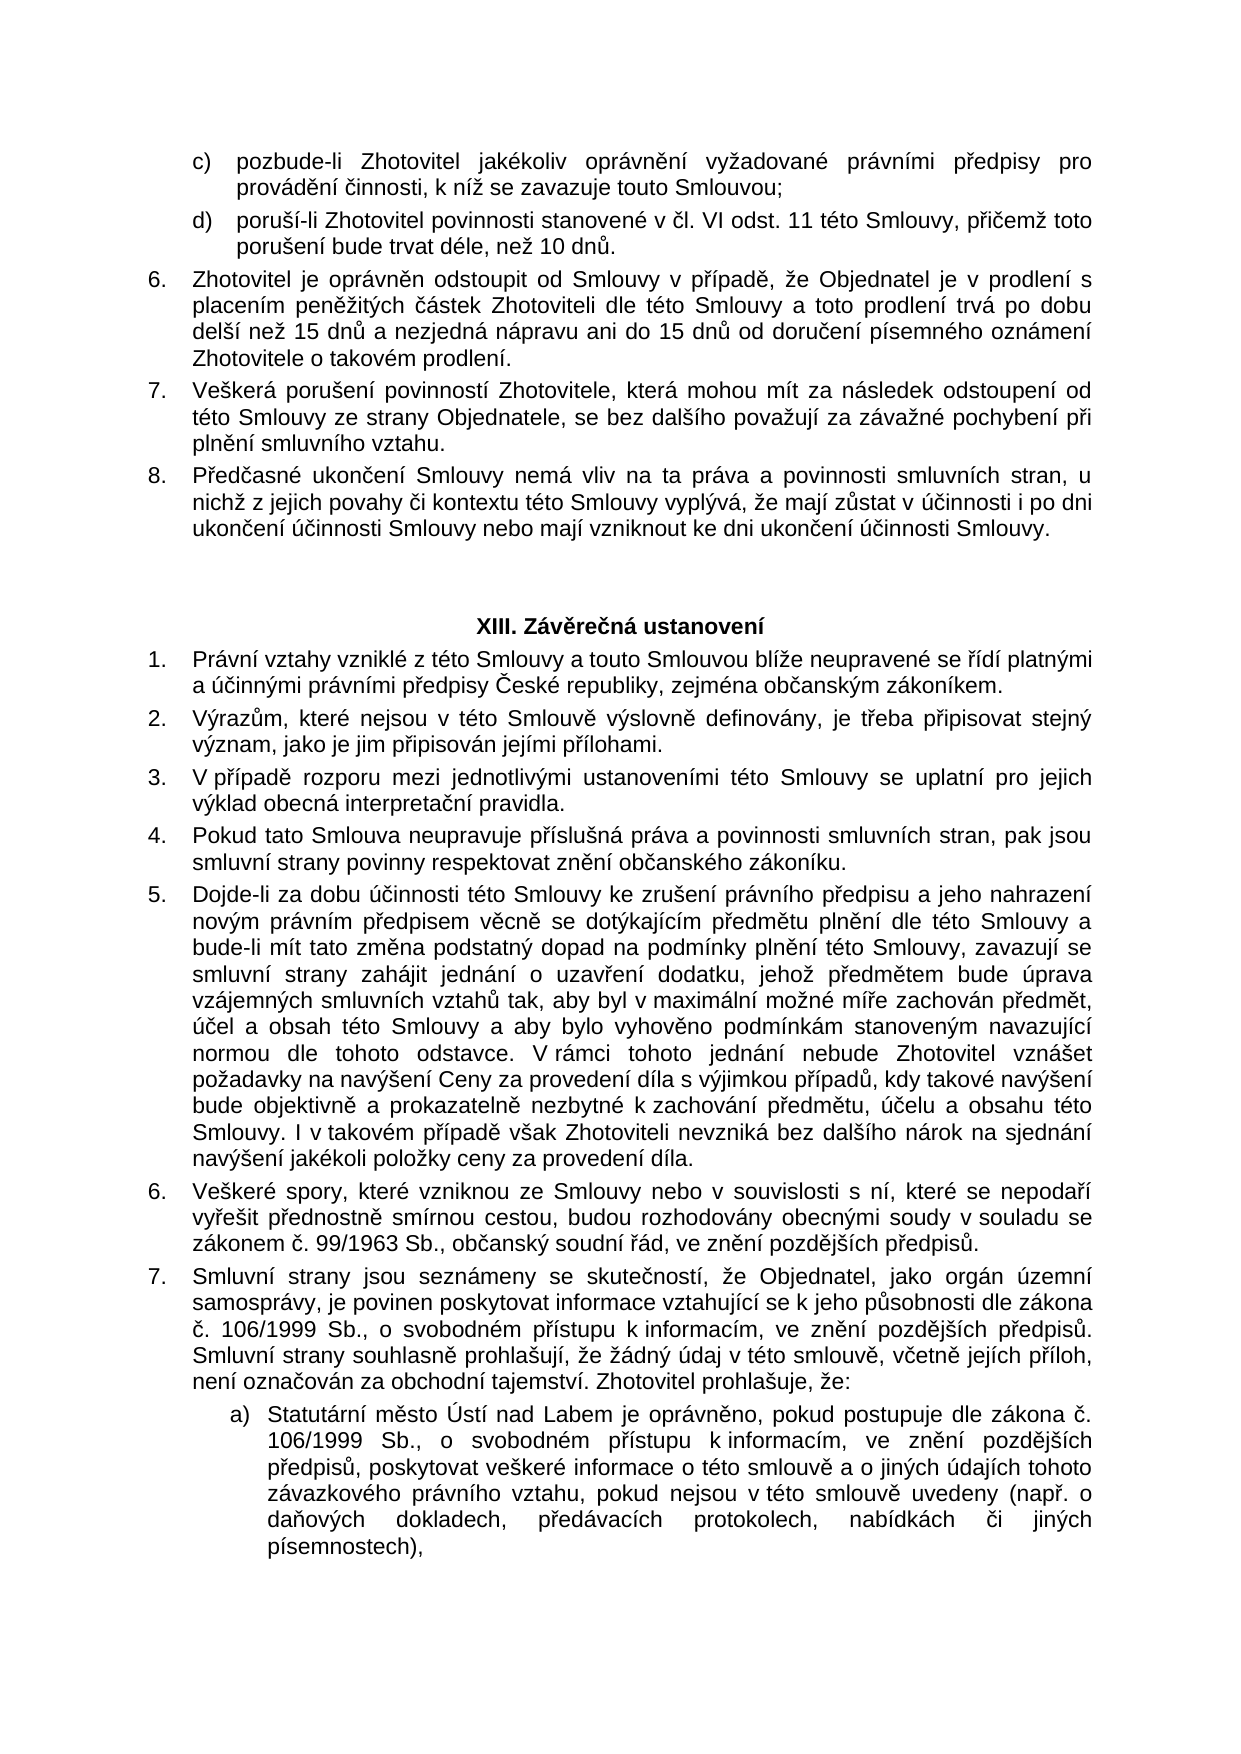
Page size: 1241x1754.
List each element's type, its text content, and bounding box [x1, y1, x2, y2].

list poruší-li Zhotovitel povinnosti stanovené v čl. VI odst. 11 této Smlouvy, přičemž toto porušení bude trvat déle, než 10 dnů. [192, 207, 1093, 259]
list Pokud tato Smlouva neupravuje příslušná práva a povinnosti smluvních stran, pak jsou smluvní strany povinny respektovat znění občanského zákoníku. [148, 822, 1093, 875]
list Zhotovitel je oprávněn odstoupit od Smlouvy v případě, že Objednatel je v prodlení s placením peněžitých částek Zhotoviteli dle této Smlouvy a toto prodlení trvá po dobu delší než 15 dnů a nezjedná nápravu ani do 15 dnů od doručení písemného oznámení Zhotovitele o takovém prodlení. [148, 266, 1093, 371]
list pozbude-li Zhotovitel jakékoliv oprávnění vyžadované právními předpisy pro provádění činnosti, k níž se zavazuje touto Smlouvou; [192, 148, 1093, 200]
list Předčasné ukončení Smlouvy nemá vliv na ta práva a povinnosti smluvních stran, u nichž z jejich povahy či kontextu této Smlouvy vyplývá, že mají zůstat v účinnosti i po dni ukončení účinnosti Smlouvy nebo mají vzniknout ke dni ukončení účinnosti Smlouvy. [148, 462, 1093, 542]
list Výrazům, které nejsou v této Smlouvě výslovně definovány, je třeba připisovat stejný význam, jako je jim připisován jejími přílohami. [148, 704, 1093, 757]
list Veškerá porušení povinností Zhotovitele, která mohou mít za následek odstoupení od této Smlouvy ze strany Objednatele, se bez dalšího považují za závažné pochybení při plnění smluvního vztahu. [148, 377, 1093, 456]
list Statutární město Ústí nad Labem je oprávněno, pokud postupuje dle zákona č. 106/1999 Sb., o svobodném přístupu k informacím, ve znění pozdějších předpisů, poskytovat veškeré informace o této smlouvě a o jiných údajích tohoto závazkového právního vztahu, pokud nejsou v této smlouvě uvedeny (např. o daňových dokladech, předávacích protokolech, nabídkách či jiných písemnostech), [229, 1401, 1093, 1559]
list V případě rozporu mezi jednotlivými ustanoveními této Smlouvy se uplatní pro jejich výklad obecná interpretační pravidla. [148, 763, 1093, 816]
list Dojde-li za dobu účinnosti této Smlouvy ke zrušení právního předpisu a jeho nahrazení novým právním předpisem věcně se dotýkajícím předmětu plnění dle této Smlouvy a bude-li mít tato změna podstatný dopad na podmínky plnění této Smlouvy, zavazují se smluvní strany zahájit jednání o uzavření dodatku, jehož předmětem bude úprava vzájemných smluvních vztahů tak, aby byl v maximální možné míře zachován předmět, účel a obsah této Smlouvy a aby bylo vyhověno podmínkám stanoveným navazující normou dle tohoto odstavce. V rámci tohoto jednání nebude Zhotovitel vznášet požadavky na navýšení Ceny za provedení díla s výjimkou případů, kdy takové navýšení bude objektivně a prokazatelně nezbytné k zachování předmětu, účelu a obsahu této Smlouvy. I v takovém případě však Zhotoviteli nevzniká bez dalšího nárok na sjednání navýšení jakékoli položky ceny za provedení díla. [148, 881, 1093, 1171]
list Právní vztahy vzniklé z této Smlouvy a touto Smlouvou blíže neupravené se řídí platnými a účinnými právními předpisy České republiky, zejména občanským zákoníkem. [148, 646, 1093, 698]
list Smluvní strany jsou seznámeny se skutečností, že Objednatel, jako orgán územní samosprávy, je povinen poskytovat informace vztahující se k jeho působnosti dle zákona č. 106/1999 Sb., o svobodném přístupu k informacím, ve znění pozdějších předpisů. Smluvní strany souhlasně prohlašují, že žádný údaj v této smlouvě, včetně jejích příloh, není označován za obchodní tajemství. Zhotovitel prohlašuje, že: [148, 1263, 1093, 1395]
list Veškeré spory, které vzniknou ze Smlouvy nebo v souvislosti s ní, které se nepodaří vyřešit přednostně smírnou cestou, budou rozhodovány obecnými soudy v souladu se zákonem č. 99/1963 Sb., občanský soudní řád, ve znění pozdějších předpisů. [148, 1178, 1093, 1257]
text XIII. Závěrečná ustanovení [148, 613, 1093, 639]
